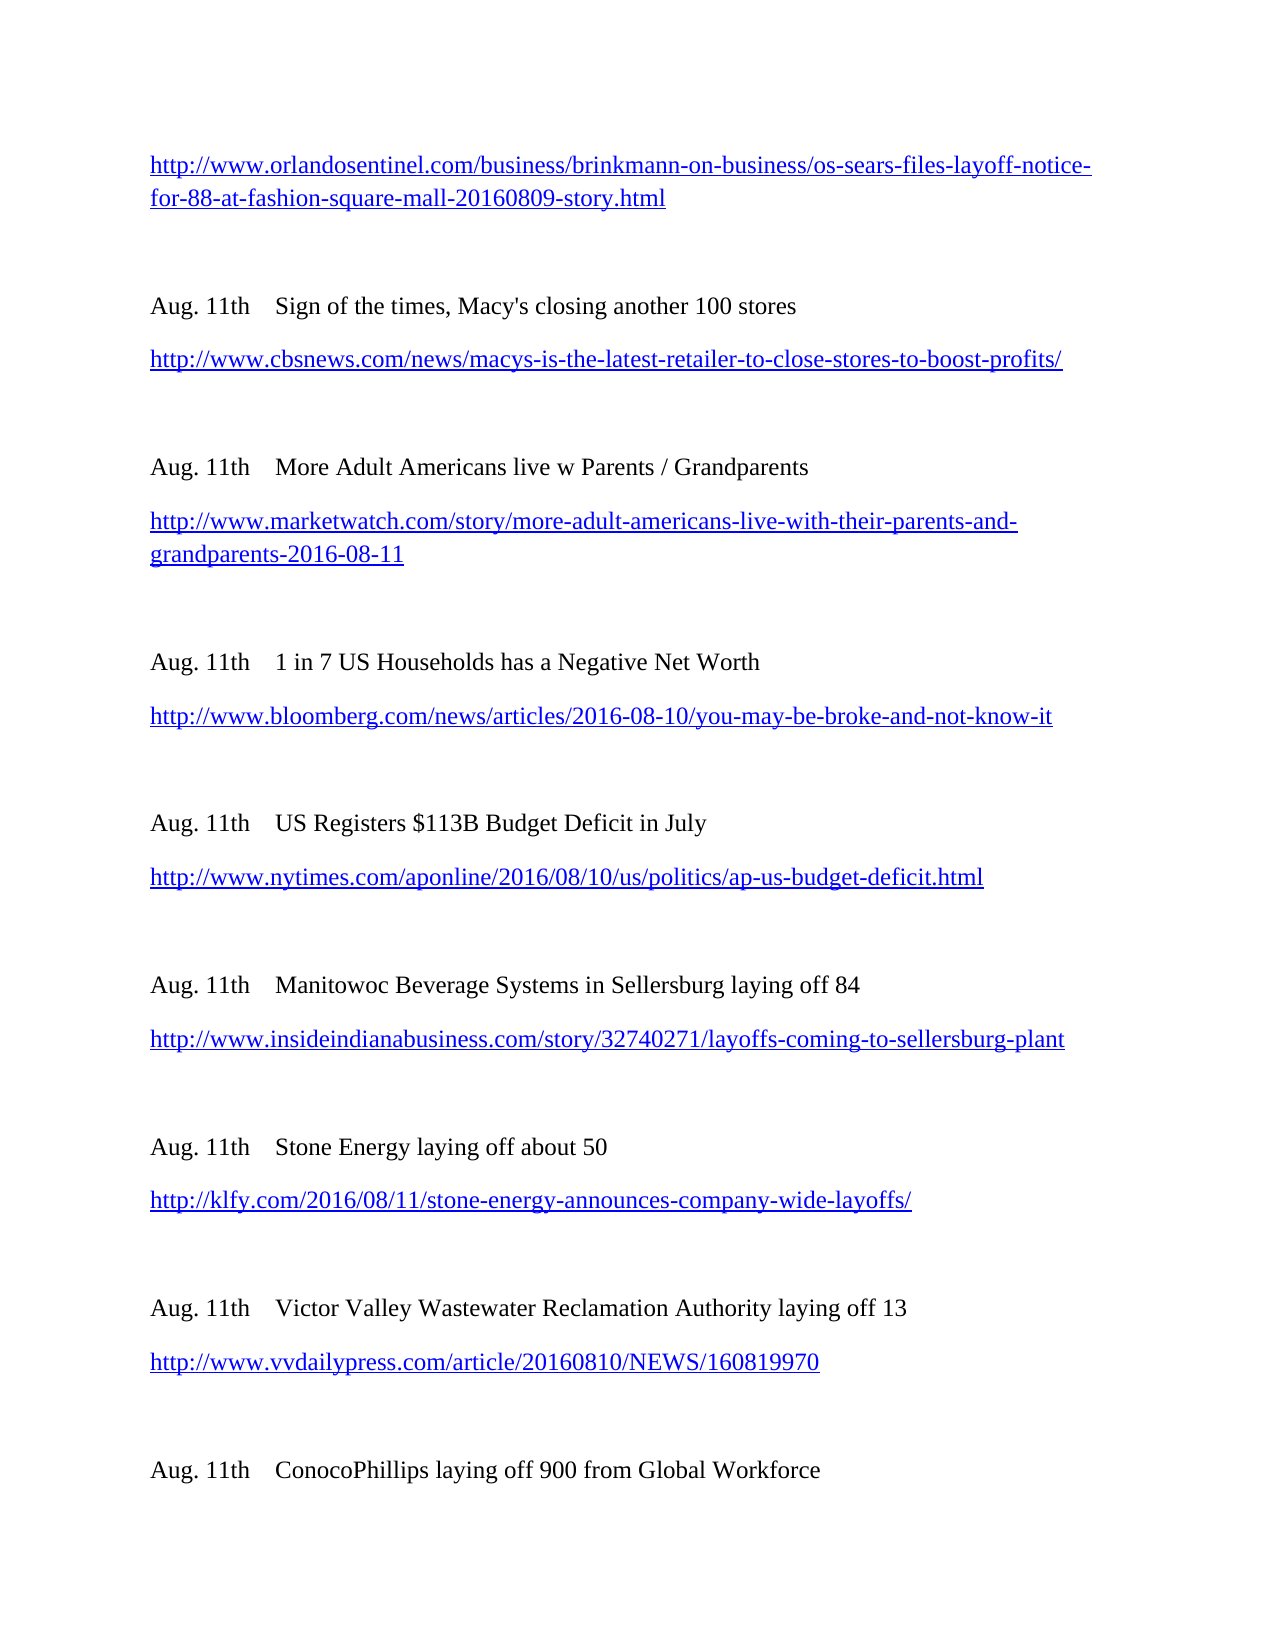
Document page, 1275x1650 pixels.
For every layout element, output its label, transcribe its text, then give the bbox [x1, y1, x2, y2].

text http://www.orlandosentinel.com/business/brinkmann-on-business/os-sears-files-layoff-notice-for-88-at-fashion-square-mall-20160809-story.html [150, 150, 1125, 212]
text http://www.vvdailypress.com/article/20160810/NEWS/160819970 [150, 1347, 1125, 1376]
text Aug. 11th US Registers $113B Budget Deficit in July [150, 808, 1125, 837]
text http://www.cbsnews.com/news/macys-is-the-latest-retailer-to-close-stores-to-boost-profits/ [150, 344, 1125, 373]
text Aug. 11th More Adult Americans live w Parents / Grandparents [150, 452, 1125, 481]
text Aug. 11th 1 in 7 US Households has a Negative Net Worth [150, 647, 1125, 676]
text http://www.nytimes.com/aponline/2016/08/10/us/politics/ap-us-budget-deficit.html [150, 862, 1125, 891]
text http://www.bloomberg.com/news/articles/2016-08-10/you-may-be-broke-and-not-know-it [150, 701, 1125, 729]
text Aug. 11th Victor Valley Wastewater Reclamation Authority laying off 13 [150, 1293, 1125, 1322]
text Aug. 11th Stone Energy laying off about 50 [150, 1132, 1125, 1160]
text Aug. 11th Manitowoc Beverage Systems in Sellersburg laying off 84 [150, 970, 1125, 999]
text http://www.marketwatch.com/story/more-adult-americans-live-with-their-parents-and-grandparents-2016-08-11 [150, 506, 1125, 568]
text http://klfy.com/2016/08/11/stone-energy-announces-company-wide-layoffs/ [150, 1185, 1125, 1214]
text Aug. 11th Sign of the times, Macy's closing another 100 stores [150, 291, 1125, 319]
text http://www.insideindianabusiness.com/story/32740271/layoffs-coming-to-sellersburg-plant [150, 1024, 1125, 1053]
text Aug. 11th ConocoPhillips laying off 900 from Global Workforce [150, 1455, 1125, 1483]
